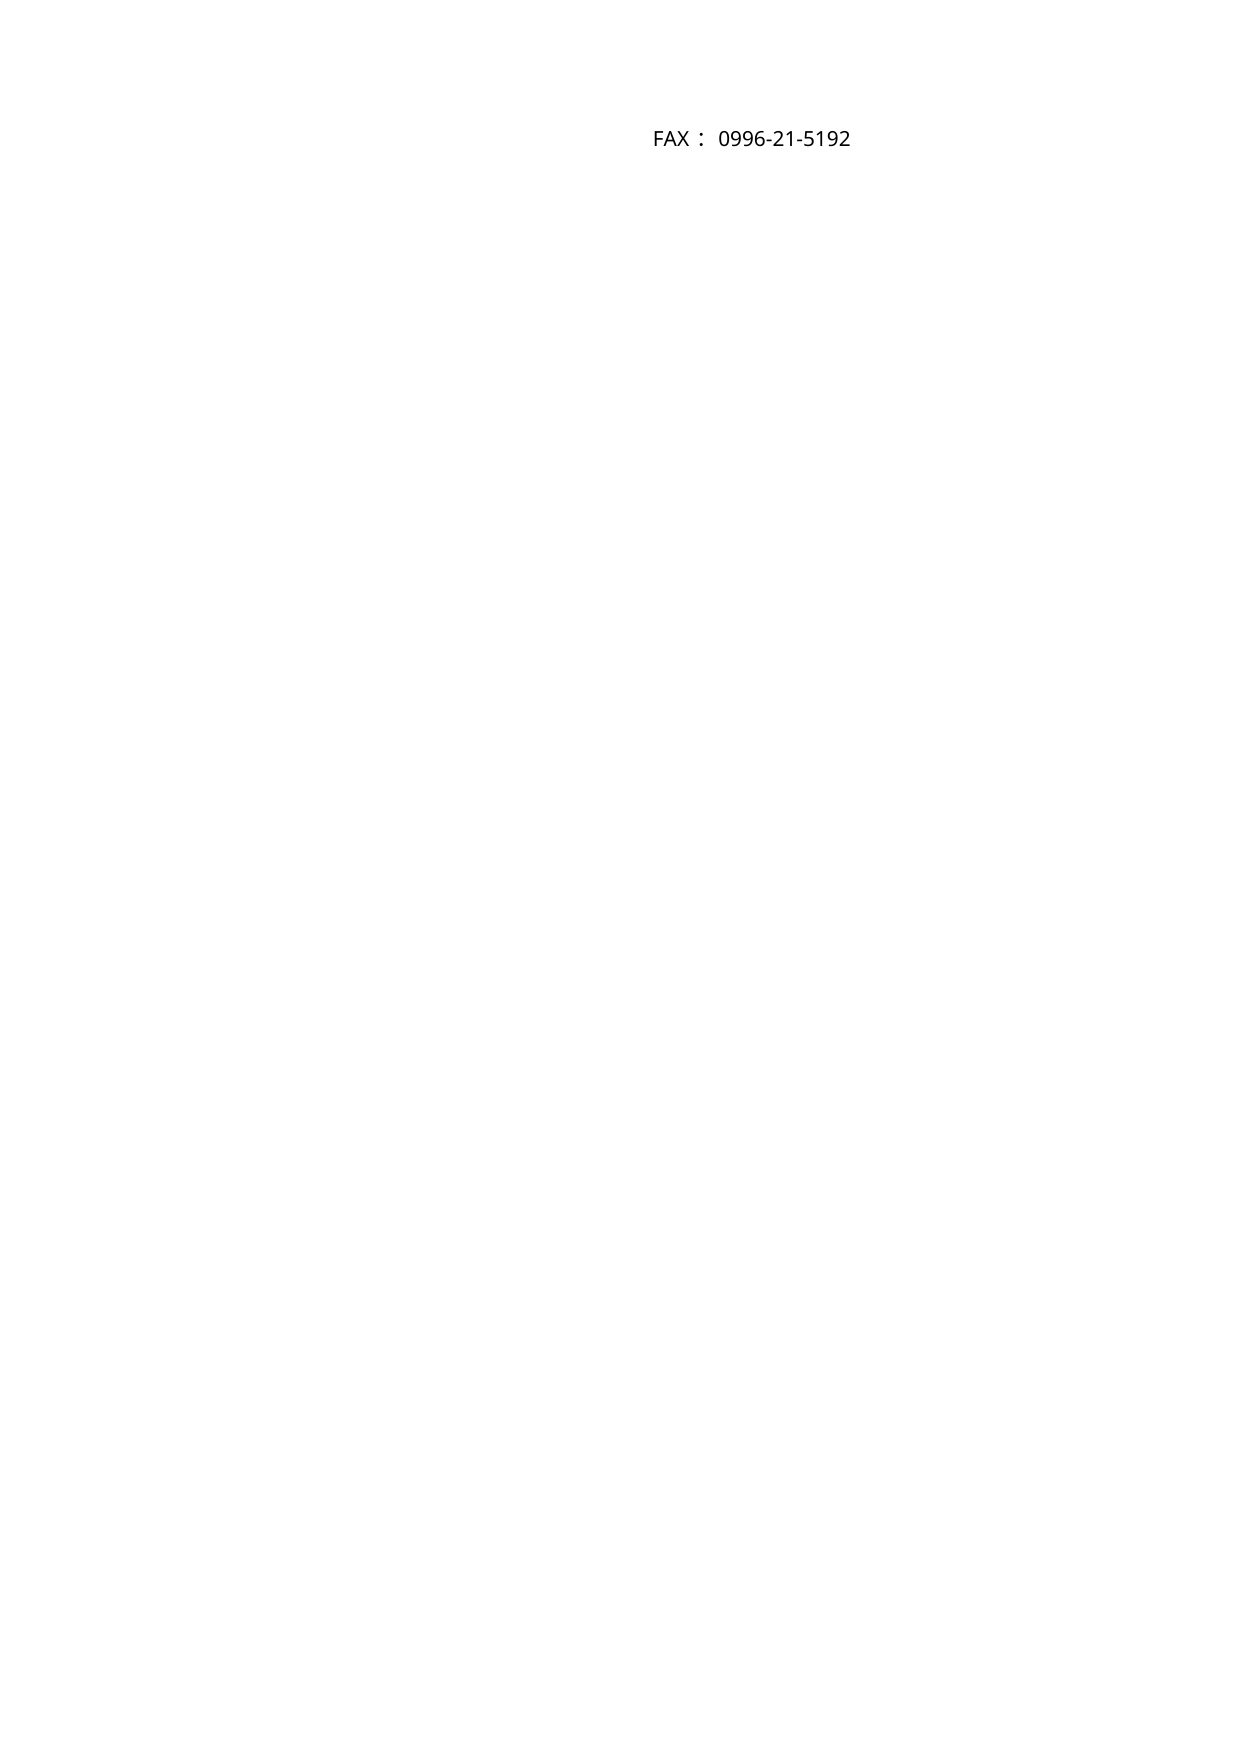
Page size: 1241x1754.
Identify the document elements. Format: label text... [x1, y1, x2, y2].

text FAX：0996-21-5192 [152, 119, 1076, 157]
